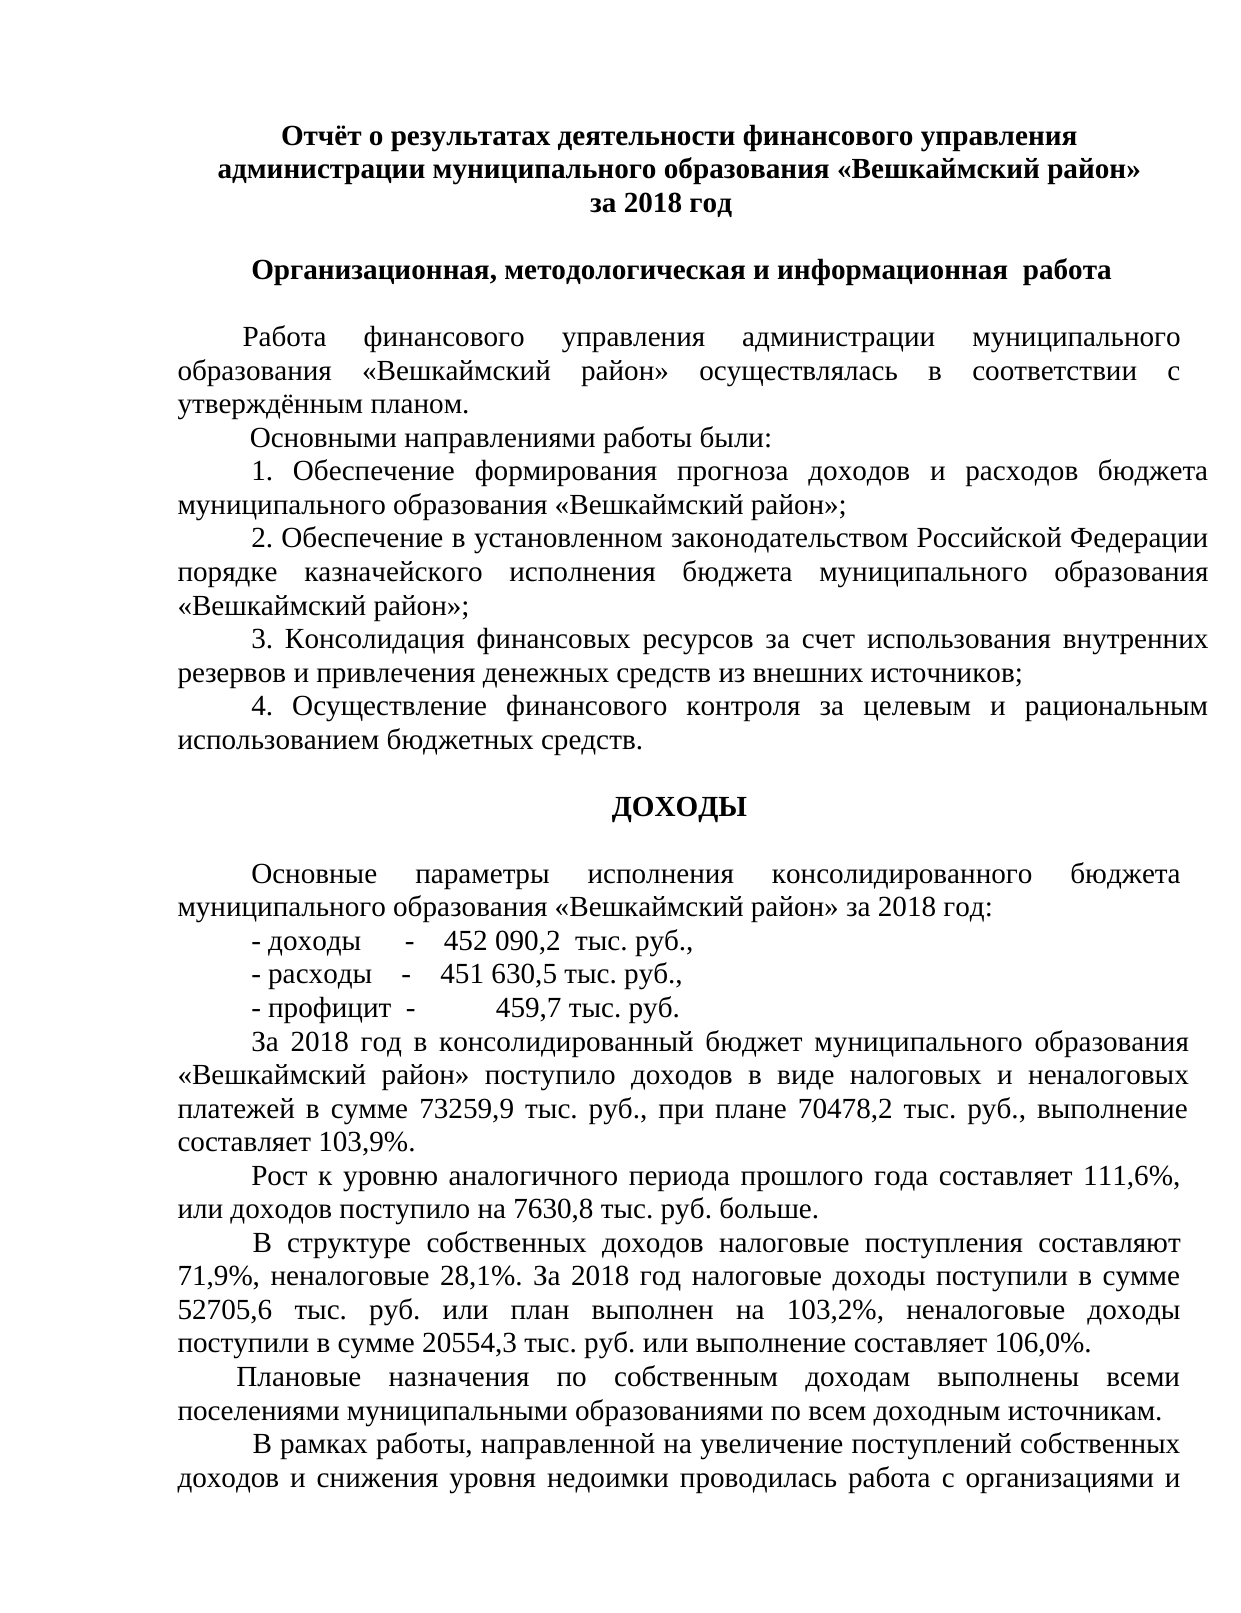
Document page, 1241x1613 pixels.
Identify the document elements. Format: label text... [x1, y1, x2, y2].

text Основные параметры исполнения консолидированного бюджета муниципального образования «Вешкаймский район» за 2018 год: [177, 856, 1181, 923]
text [177, 1426, 1181, 1493]
text ДОХОДЫ [177, 789, 1181, 822]
text за 2018 год [177, 185, 1181, 219]
text Основными направлениями работы были: [177, 420, 1181, 453]
text - доходы - 452 090,2 тыс. руб., [177, 923, 1181, 957]
text В структуре собственных доходов налоговые поступления составляют 71,9%, неналоговые 28,1%. За 2018 год налоговые доходы поступили в сумме 52705,6 тыс. руб. или план выполнен на 103,2%, неналоговые доходы поступили в сумме 20554,3 тыс. руб. или выполнение составляет 106,0%. [177, 1225, 1181, 1359]
text Работа финансового управления администрации муниципального образования «Вешкаймский район» осуществлялась в соответствии с утверждённым планом. [177, 319, 1181, 420]
text - расходы - 451 630,5 тыс. руб., [177, 957, 1181, 990]
text - профицит - 459,7 тыс. руб. [177, 990, 1181, 1024]
text Отчёт о результатах деятельности финансового управления администрации муниципального образования «Вешкаймский район» [177, 118, 1181, 185]
text За 2018 год в консолидированный бюджет муниципального образования «Вешкаймский район» поступило доходов в виде налоговых и неналоговых платежей в сумме 73259,9 тыс. руб., при плане 70478,2 тыс. руб., выполнение составляет 103,9%. [177, 1024, 1190, 1158]
text 3. Консолидация финансовых ресурсов за счет использования внутренних резервов и привлечения денежных средств из внешних источников; [177, 621, 1209, 688]
text 2. Обеспечение в установленном законодательством Российской Федерации порядке казначейского исполнения бюджета муниципального образования «Вешкаймский район»; [177, 521, 1209, 621]
text Плановые назначения по собственным доходам выполнены всеми поселениями муниципальными образованиями по всем доходным источникам. [177, 1359, 1181, 1426]
text 4. Осуществление финансового контроля за целевым и рациональным использованием бюджетных средств. [177, 688, 1209, 755]
text Организационная, методологическая и информационная работа [177, 252, 1181, 286]
text Рост к уровню аналогичного периода прошлого года составляет 111,6%, или доходов поступило на 7630,8 тыс. руб. больше. [177, 1158, 1181, 1225]
text 1. Обеспечение формирования прогноза доходов и расходов бюджета муниципального образования «Вешкаймский район»; [177, 453, 1209, 521]
